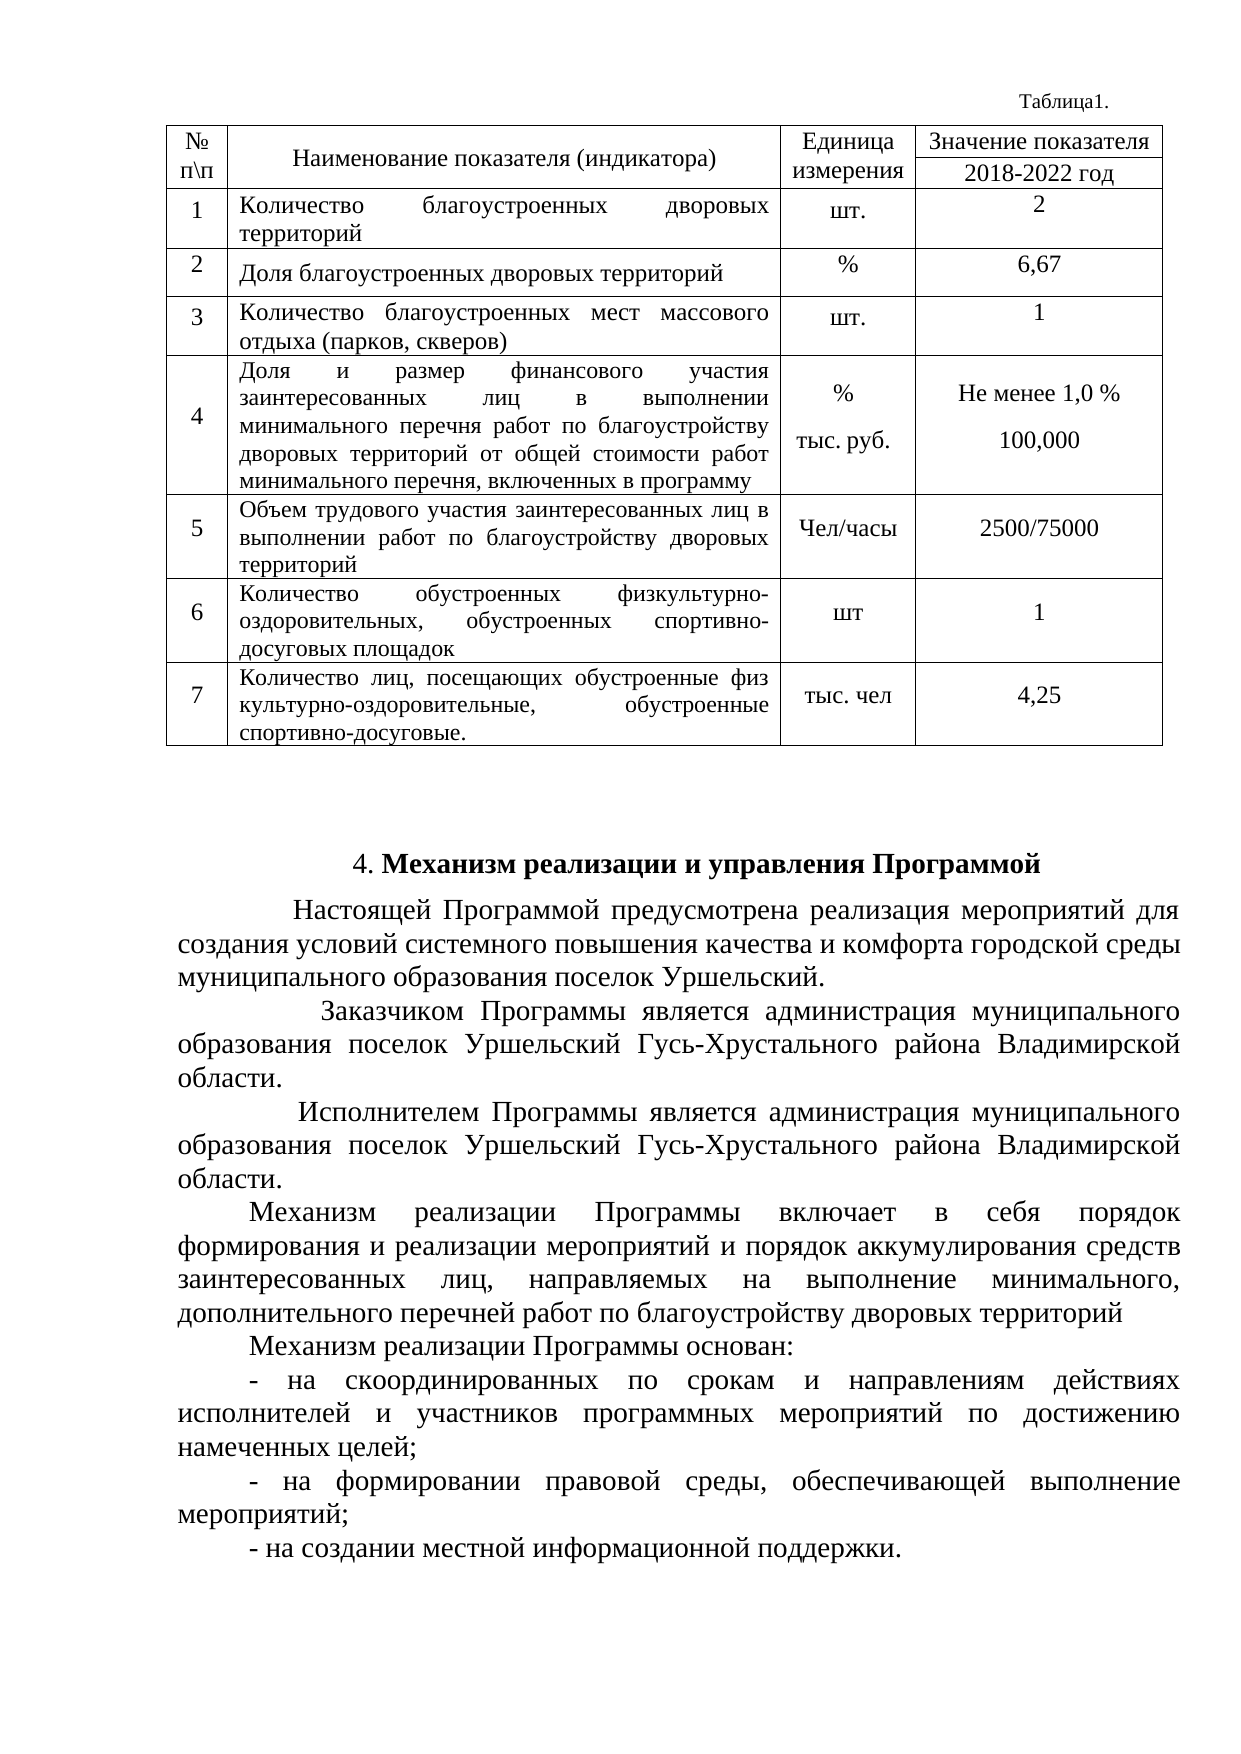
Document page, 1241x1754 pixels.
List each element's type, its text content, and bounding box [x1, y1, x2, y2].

table_cell % [781, 249, 915, 296]
table_cell 2 [916, 189, 1162, 248]
text Механизм реализации Программы основан: [177, 1328, 1181, 1362]
table_cell 3 [167, 297, 227, 355]
table_cell Количество благоустроенных мест массового отдыха (парков, скверов) [228, 297, 780, 355]
table_cell Количество благоустроенных дворовых территорий [228, 189, 780, 248]
table_cell % тыс. руб. [781, 356, 915, 494]
table_cell 1 [916, 297, 1162, 355]
table_cell Не менее 1,0 % 100,000 [916, 356, 1162, 494]
text - на создании местной информационной поддержки. [177, 1530, 1181, 1563]
table_cell Количество обустроенных физкультурно-оздоровительных, обустроенных спортивно-досуговых площадок [228, 579, 780, 662]
table_cell шт [781, 579, 915, 662]
table_cell 2500/75000 [916, 495, 1162, 578]
text 4. Механизм реализации и управления Программой [177, 846, 1211, 880]
table_cell 5 [167, 495, 227, 578]
table_header № п\п [167, 126, 227, 188]
text Настоящей Программой предусмотрена реализация мероприятий для создания условий системного повышения качества и комфорта городской среды муниципального образования поселок Уршельский. [177, 892, 1181, 993]
table_cell тыс. чел [781, 663, 915, 745]
table_cell 4,25 [916, 663, 1162, 745]
text - на формировании правовой среды, обеспечивающей выполнение мероприятий; [177, 1463, 1181, 1530]
table_cell Объем трудового участия заинтересованных лиц в выполнении работ по благоустройству дворовых территорий [228, 495, 780, 578]
table_header Единица измерения [781, 126, 915, 188]
table_cell 1 [916, 579, 1162, 662]
table_cell Чел/часы [781, 495, 915, 578]
table_cell 7 [167, 663, 227, 745]
text Механизм реализации Программы включает в себя порядок формирования и реализации мероприятий и порядок аккумулирования средств заинтересованных лиц, направляемых на выполнение минимального, дополнительного перечней работ по благоустройству дворовых территорий [177, 1194, 1181, 1328]
table_cell шт. [781, 297, 915, 355]
text Заказчиком Программы является администрация муниципального образования поселок Уршельский Гусь-Хрустального района Владимирской области. [177, 993, 1181, 1094]
table_cell Количество лиц, посещающих обустроенные физ культурно-оздоровительные, обустроенные спортивно-досуговые. [228, 663, 780, 745]
text - на скоординированных по срокам и направлениям действиях исполнителей и участников программных мероприятий по достижению намеченных целей; [177, 1362, 1181, 1463]
table_cell шт. [781, 189, 915, 248]
table_cell Доля и размер финансового участия заинтересованных лиц в выполнении минимального перечня работ по благоустройству дворовых территорий от общей стоимости работ минимального перечня, включенных в программу [228, 356, 780, 494]
table_header Наименование показателя (индикатора) [228, 126, 780, 188]
table_cell 6,67 [916, 249, 1162, 296]
table_cell 4 [167, 356, 227, 494]
table_header Значение показателя [916, 126, 1162, 157]
table_cell 2018-2022 год [916, 158, 1162, 188]
table_cell 6 [167, 579, 227, 662]
text Исполнителем Программы является администрация муниципального образования поселок Уршельский Гусь-Хрустального района Владимирской области. [177, 1094, 1181, 1194]
table_cell 1 [167, 189, 227, 248]
text Таблица1. [177, 89, 1181, 113]
table_cell 2 [167, 249, 227, 296]
table_cell Доля благоустроенных дворовых территорий [228, 249, 780, 296]
